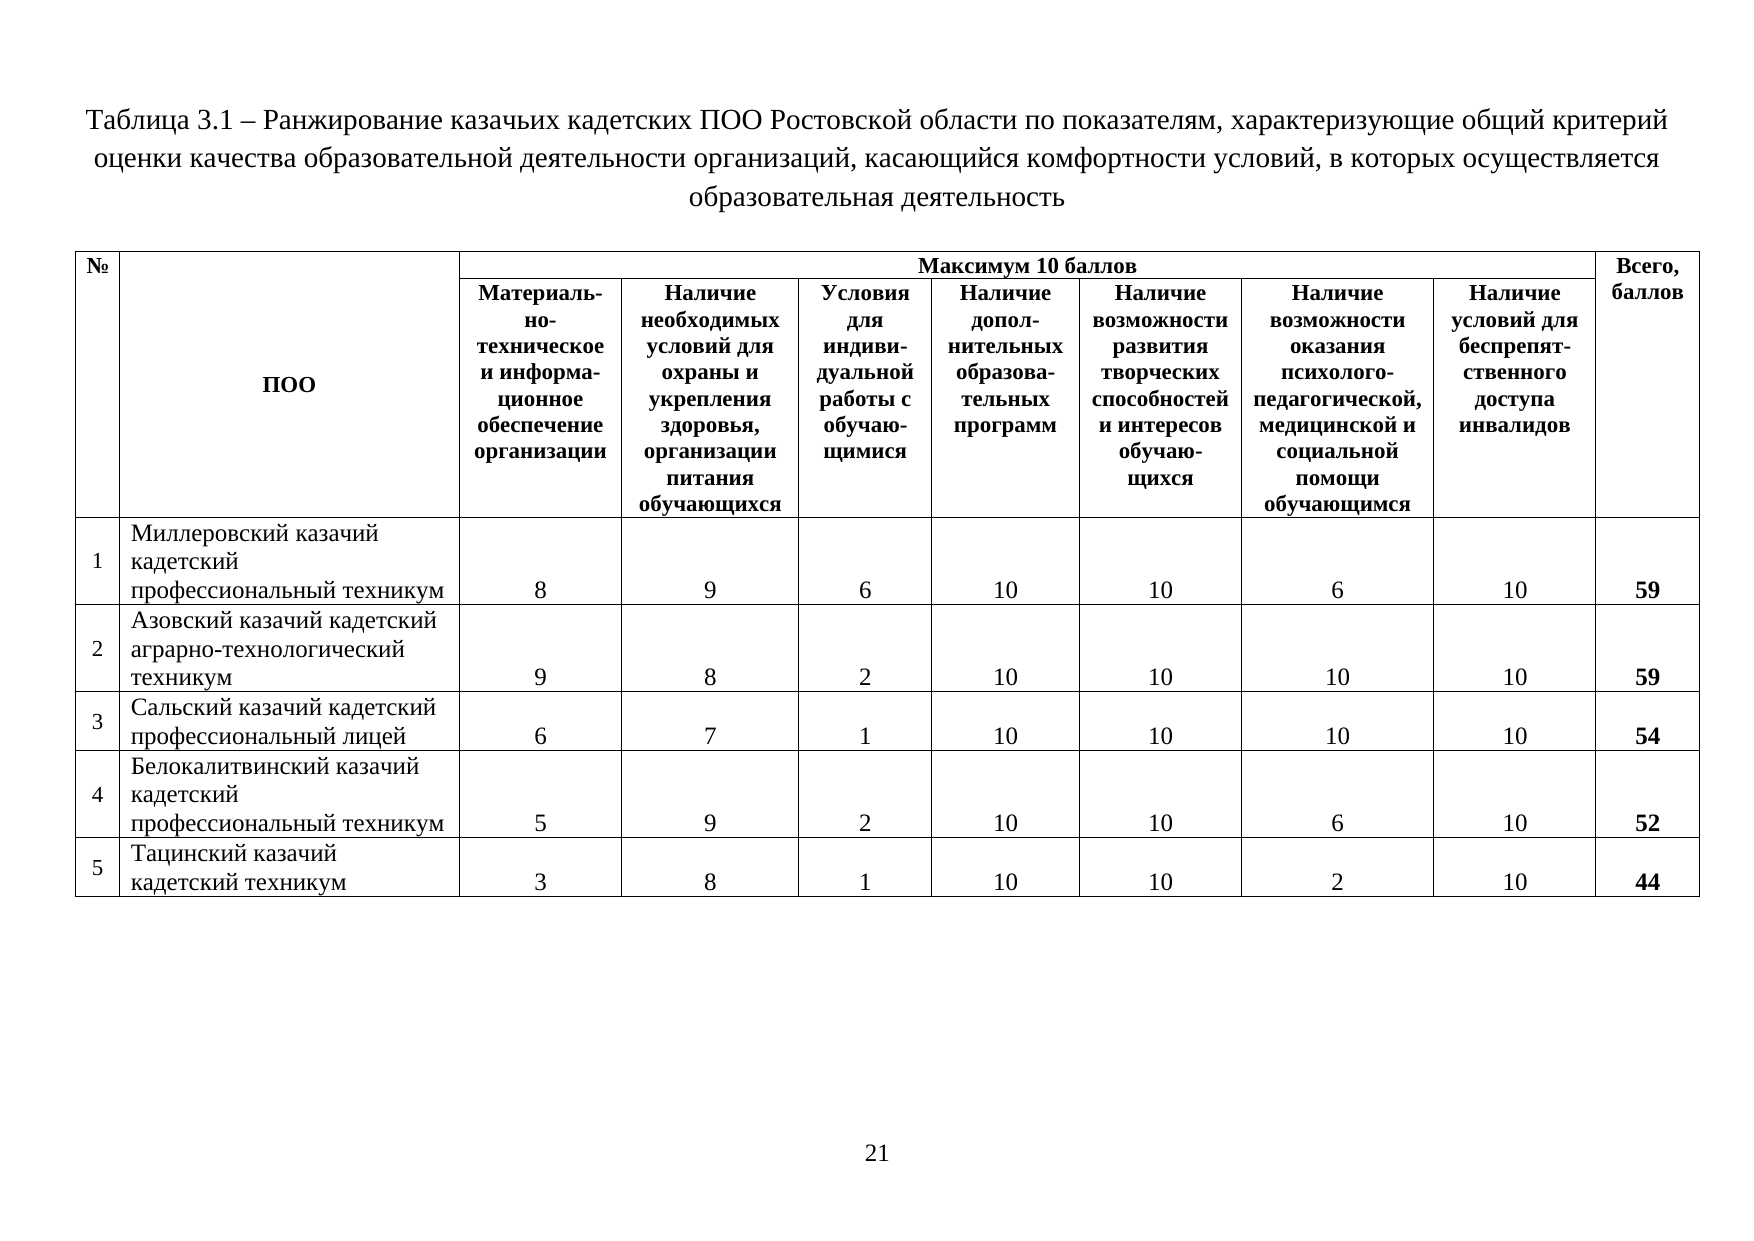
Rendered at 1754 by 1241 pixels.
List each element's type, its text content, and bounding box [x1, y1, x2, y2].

table_cell Наличие необходимых условий для охраны и укрепления здоровья, организации питания обучающихся [622, 279, 798, 517]
table_cell 6 [460, 692, 621, 750]
table_header ПОО [120, 252, 459, 517]
table_cell 10 [1080, 605, 1241, 691]
table_cell Сальский казачий кадетский профессиональный лицей [120, 692, 459, 750]
table_header Всего, баллов [1596, 252, 1699, 517]
table_cell 10 [1434, 751, 1595, 837]
table_cell 9 [622, 751, 798, 837]
table_cell 10 [1434, 605, 1595, 691]
table_cell 8 [460, 518, 621, 604]
table_cell Тацинский казачий кадетский техникум [120, 838, 459, 896]
table_cell 1 [799, 692, 931, 750]
table_cell 10 [932, 692, 1079, 750]
table_cell 5 [76, 838, 119, 896]
table_cell 10 [1242, 692, 1433, 750]
table_cell 5 [460, 751, 621, 837]
table_cell Наличие возможности развития творческих способностей и интересов обучающихся [1080, 279, 1241, 517]
table_cell 1 [76, 518, 119, 604]
table_cell 10 [1434, 518, 1595, 604]
table_cell 10 [1434, 838, 1595, 896]
table_cell Миллеровский казачий кадетский профессиональный техникум [120, 518, 459, 604]
table_header Максимум 10 баллов [460, 252, 1595, 278]
table_cell Наличие условий для беспрепятственного доступа инвалидов [1434, 279, 1595, 517]
table_cell 8 [622, 838, 798, 896]
table_header № [76, 252, 119, 517]
table_cell 2 [1242, 838, 1433, 896]
table_cell 6 [1242, 751, 1433, 837]
table_cell 54 [1596, 692, 1699, 750]
table_cell 2 [799, 605, 931, 691]
table_cell 4 [76, 751, 119, 837]
table_cell 10 [1080, 692, 1241, 750]
table_cell 10 [1434, 692, 1595, 750]
table_cell 9 [460, 605, 621, 691]
table_cell 10 [1080, 518, 1241, 604]
table_cell 10 [932, 751, 1079, 837]
table_cell 10 [1242, 605, 1433, 691]
table_cell 59 [1596, 518, 1699, 604]
text Таблица 3.1 – Ранжирование казачьих кадетских ПОО Ростовской области по показателям, характеризующие общий критерий оценки качества образовательной деятельности организаций, касающийся комфортности условий, в которых осуществляется образовательная деятельность [75, 102, 1679, 212]
table_cell 3 [76, 692, 119, 750]
table_cell 10 [1080, 751, 1241, 837]
table_cell 59 [1596, 605, 1699, 691]
table_cell 44 [1596, 838, 1699, 896]
table_cell 10 [932, 838, 1079, 896]
table_cell 1 [799, 838, 931, 896]
table_cell Белокалитвинский казачий кадетский профессиональный техникум [120, 751, 459, 837]
table_cell 7 [622, 692, 798, 750]
table_cell Условия для индивидуальной работы с обучающимися [799, 279, 931, 517]
table_cell Азовский казачий кадетский аграрно-технологический техникум [120, 605, 459, 691]
table_cell 8 [622, 605, 798, 691]
table_cell 2 [799, 751, 931, 837]
table_cell 3 [460, 838, 621, 896]
table_cell 6 [799, 518, 931, 604]
table_cell 10 [932, 518, 1079, 604]
table_cell 10 [932, 605, 1079, 691]
table_cell 6 [1242, 518, 1433, 604]
table_cell Наличие возможности оказания психолого-педагогической, медицинской и социальной помощи обучающимся [1242, 279, 1433, 517]
table_cell Материально-техническое и информационное обеспечение организации [460, 279, 621, 517]
table_cell 9 [622, 518, 798, 604]
table_cell Наличие дополнительных образовательных программ [932, 279, 1079, 517]
table_cell 52 [1596, 751, 1699, 837]
table_cell 10 [1080, 838, 1241, 896]
table_cell 2 [76, 605, 119, 691]
